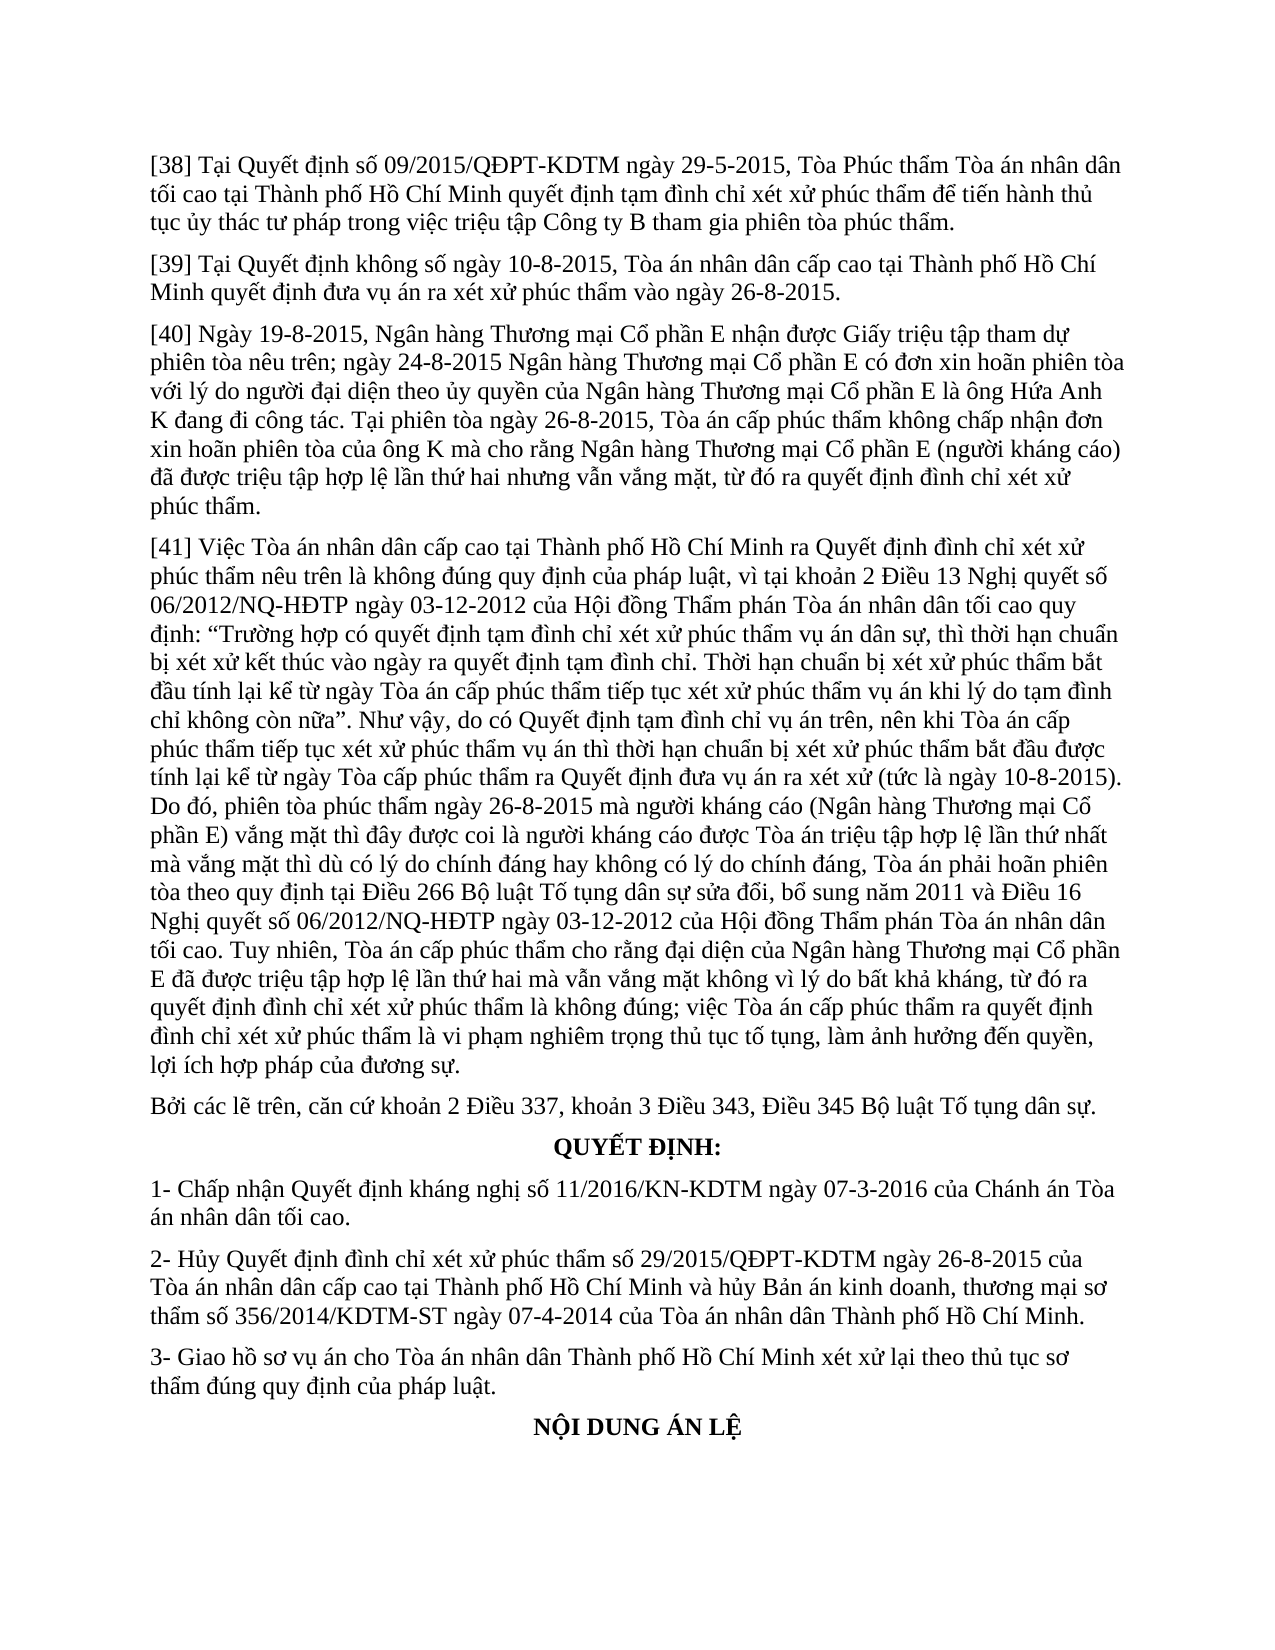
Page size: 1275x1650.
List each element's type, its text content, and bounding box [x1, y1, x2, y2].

text [41] Việc Tòa án nhân dân cấp cao tại Thành phố Hồ Chí Minh ra Quyết định đình chỉ xét xử phúc thẩm nêu trên là không đúng quy định của pháp luật, vì tại khoản 2 Điều 13 Nghị quyết số 06/2012/NQ-HĐTP ngày 03-12-2012 của Hội đồng Thẩm phán Tòa án nhân dân tối cao quy định: “Trường hợp có quyết định tạm đình chỉ xét xử phúc thẩm vụ án dân sự, thì thời hạn chuẩn bị xét xử kết thúc vào ngày ra quyết định tạm đình chỉ. Thời hạn chuẩn bị xét xử phúc thẩm bắt đầu tính lại kể từ ngày Tòa án cấp phúc thẩm tiếp tục xét xử phúc thẩm vụ án khi lý do tạm đình chỉ không còn nữa”. Như vậy, do có Quyết định tạm đình chỉ vụ án trên, nên khi Tòa án cấp phúc thẩm tiếp tục xét xử phúc thẩm vụ án thì thời hạn chuẩn bị xét xử phúc thẩm bắt đầu được tính lại kể từ ngày Tòa cấp phúc thẩm ra Quyết định đưa vụ án ra xét xử (tức là ngày 10-8-2015). Do đó, phiên tòa phúc thẩm ngày 26-8-2015 mà người kháng cáo (Ngân hàng Thương mại Cổ phần E) vắng mặt thì đây được coi là người kháng cáo được Tòa án triệu tập hợp lệ lần thứ nhất mà vắng mặt thì dù có lý do chính đáng hay không có lý do chính đáng, Tòa án phải hoãn phiên tòa theo quy định tại Điều 266 Bộ luật Tố tụng dân sự sửa đổi, bổ sung năm 2011 và Điều 16 Nghị quyết số 06/2012/NQ-HĐTP ngày 03-12-2012 của Hội đồng Thẩm phán Tòa án nhân dân tối cao. Tuy nhiên, Tòa án cấp phúc thẩm cho rằng đại diện của Ngân hàng Thương mại Cổ phần E đã được triệu tập hợp lệ lần thứ hai mà vẫn vắng mặt không vì lý do bất khả kháng, từ đó ra quyết định đình chỉ xét xử phúc thẩm là không đúng; việc Tòa án cấp phúc thẩm ra quyết định đình chỉ xét xử phúc thẩm là vi phạm nghiêm trọng thủ tục tố tụng, làm ảnh hưởng đến quyền, lợi ích hợp pháp của đương sự. [150, 532, 1125, 1079]
text 3- Giao hồ sơ vụ án cho Tòa án nhân dân Thành phố Hồ Chí Minh xét xử lại theo thủ tục sơ thẩm đúng quy định của pháp luật. [150, 1342, 1125, 1400]
text [39] Tại Quyết định không số ngày 10-8-2015, Tòa án nhân dân cấp cao tại Thành phố Hồ Chí Minh quyết định đưa vụ án ra xét xử phúc thẩm vào ngày 26-8-2015. [150, 249, 1125, 306]
text [38] Tại Quyết định số 09/2015/QĐPT-KDTM ngày 29-5-2015, Tòa Phúc thẩm Tòa án nhân dân tối cao tại Thành phố Hồ Chí Minh quyết định tạm đình chỉ xét xử phúc thẩm để tiến hành thủ tục ủy thác tư pháp trong việc triệu tập Công ty B tham gia phiên tòa phúc thẩm. [150, 150, 1125, 236]
text 1- Chấp nhận Quyết định kháng nghị số 11/2016/KN-KDTM ngày 07-3-2016 của Chánh án Tòa án nhân dân tối cao. [150, 1174, 1125, 1231]
text 2- Hủy Quyết định đình chỉ xét xử phúc thẩm số 29/2015/QĐPT-KDTM ngày 26-8-2015 của Tòa án nhân dân cấp cao tại Thành phố Hồ Chí Minh và hủy Bản án kinh doanh, thương mại sơ thẩm số 356/2014/KDTM-ST ngày 07-4-2014 của Tòa án nhân dân Thành phố Hồ Chí Minh. [150, 1244, 1125, 1330]
text QUYẾT ĐỊNH: [150, 1132, 1125, 1161]
text Bởi các lẽ trên, căn cứ khoản 2 Điều 337, khoản 3 Điều 343, Điều 345 Bộ luật Tố tụng dân sự. [150, 1091, 1125, 1120]
text [40] Ngày 19-8-2015, Ngân hàng Thương mại Cổ phần E nhận được Giấy triệu tập tham dự phiên tòa nêu trên; ngày 24-8-2015 Ngân hàng Thương mại Cổ phần E có đơn xin hoãn phiên tòa với lý do người đại diện theo ủy quyền của Ngân hàng Thương mại Cổ phần E là ông Hứa Anh K đang đi công tác. Tại phiên tòa ngày 26-8-2015, Tòa án cấp phúc thẩm không chấp nhận đơn xin hoãn phiên tòa của ông K mà cho rằng Ngân hàng Thương mại Cổ phần E (người kháng cáo) đã được triệu tập hợp lệ lần thứ hai nhưng vẫn vắng mặt, từ đó ra quyết định đình chỉ xét xử phúc thẩm. [150, 319, 1125, 520]
text NỘI DUNG ÁN LỆ [150, 1412, 1125, 1441]
